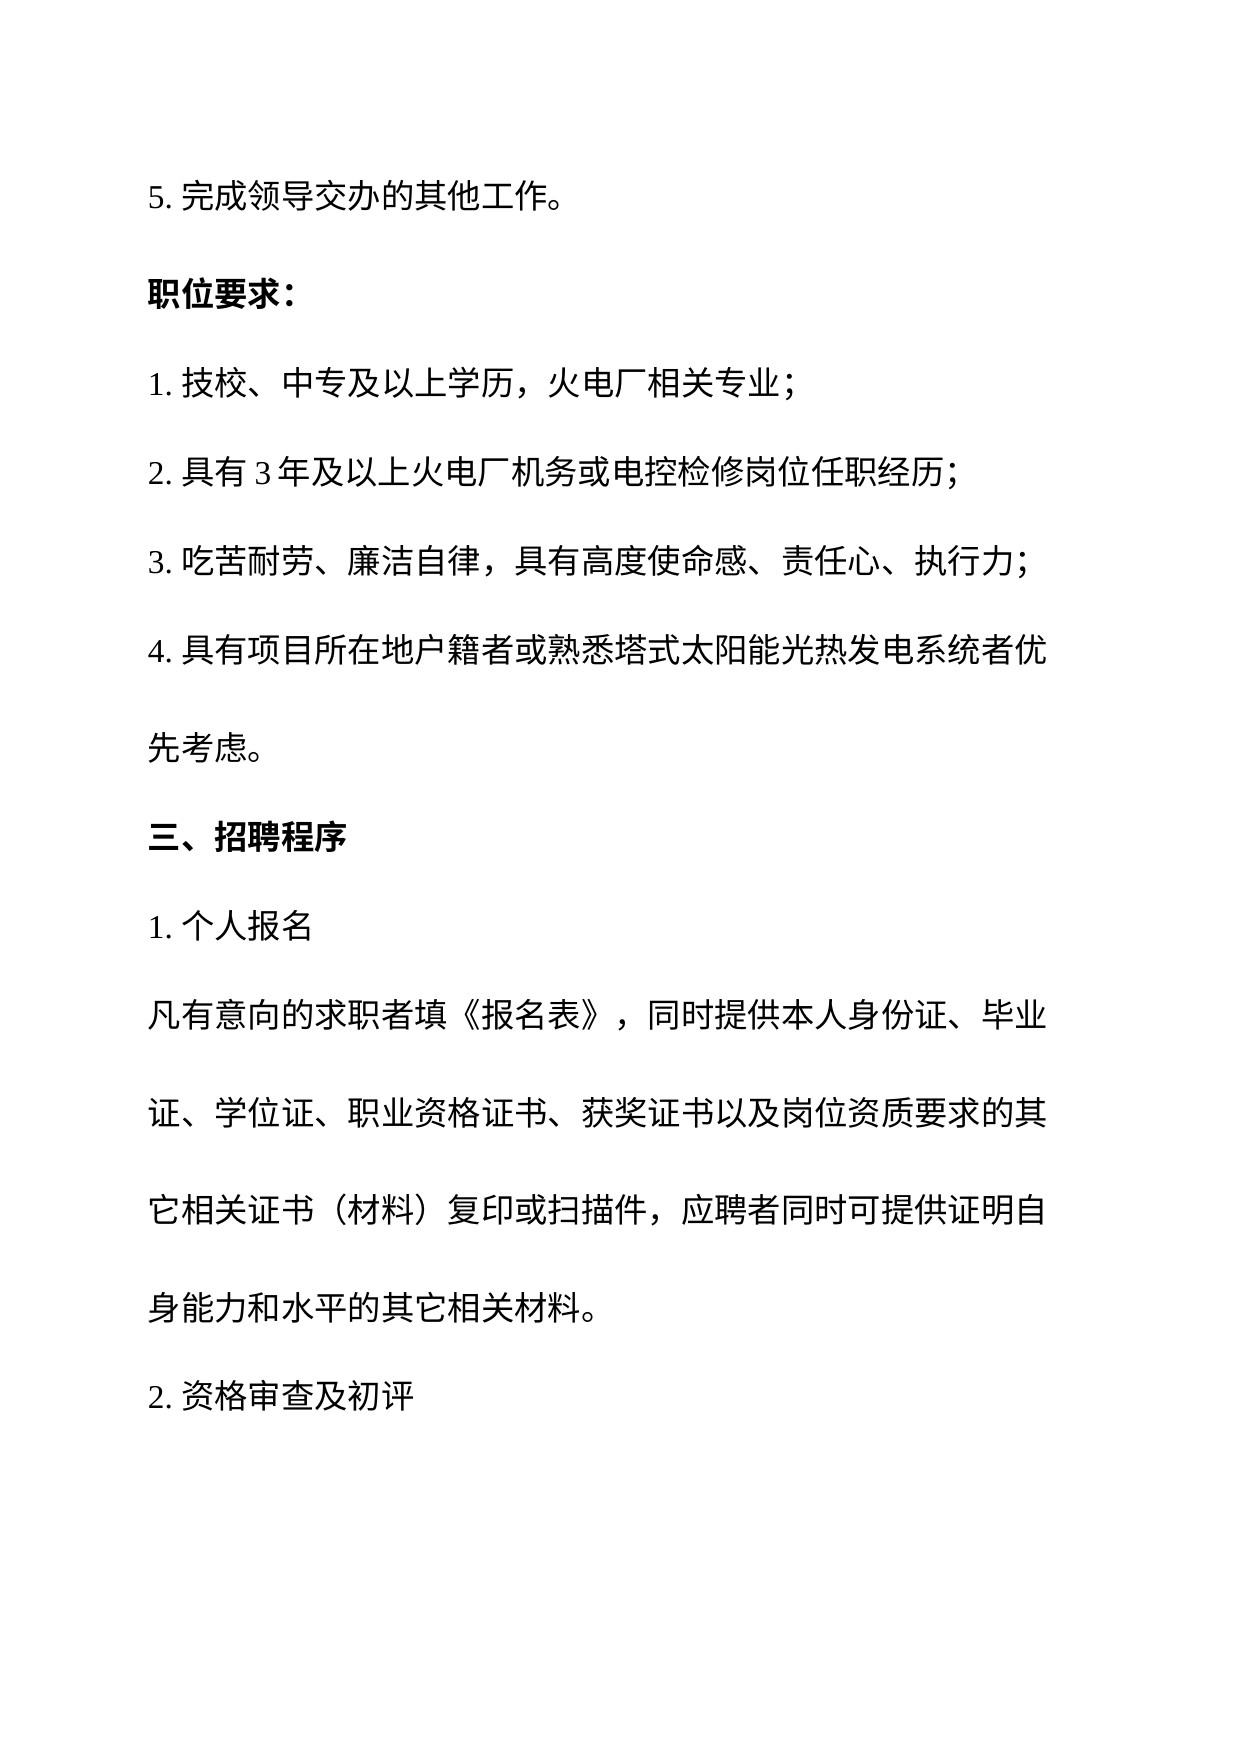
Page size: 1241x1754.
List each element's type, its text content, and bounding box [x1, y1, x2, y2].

text 2. 具有3年及以上火电厂机务或电控检修岗位任职经历； [148, 438, 1053, 503]
text 1. 个人报名 [148, 891, 1053, 956]
text 凡有意向的求职者填《报名表》，同时提供本人身份证、毕业证、学位证、职业资格证书、获奖证书以及岗位资质要求的其它相关证书（材料）复印或扫描件，应聘者同时可提供证明自身能力和水平的其它相关材料。 [148, 980, 1053, 1338]
text 3. 吃苦耐劳、廉洁自律，具有高度使命感、责任心、执行力； [148, 527, 1053, 592]
text 2. 资格审查及初评 [148, 1362, 1053, 1427]
text 5. 完成领导交办的其他工作。 职位要求： [148, 162, 1053, 324]
text 4. 具有项目所在地户籍者或熟悉塔式太阳能光热发电系统者优先考虑。 [148, 616, 1053, 778]
text 三、招聘程序 [148, 802, 1053, 867]
text 1. 技校、中专及以上学历，火电厂相关专业； [148, 348, 1053, 413]
